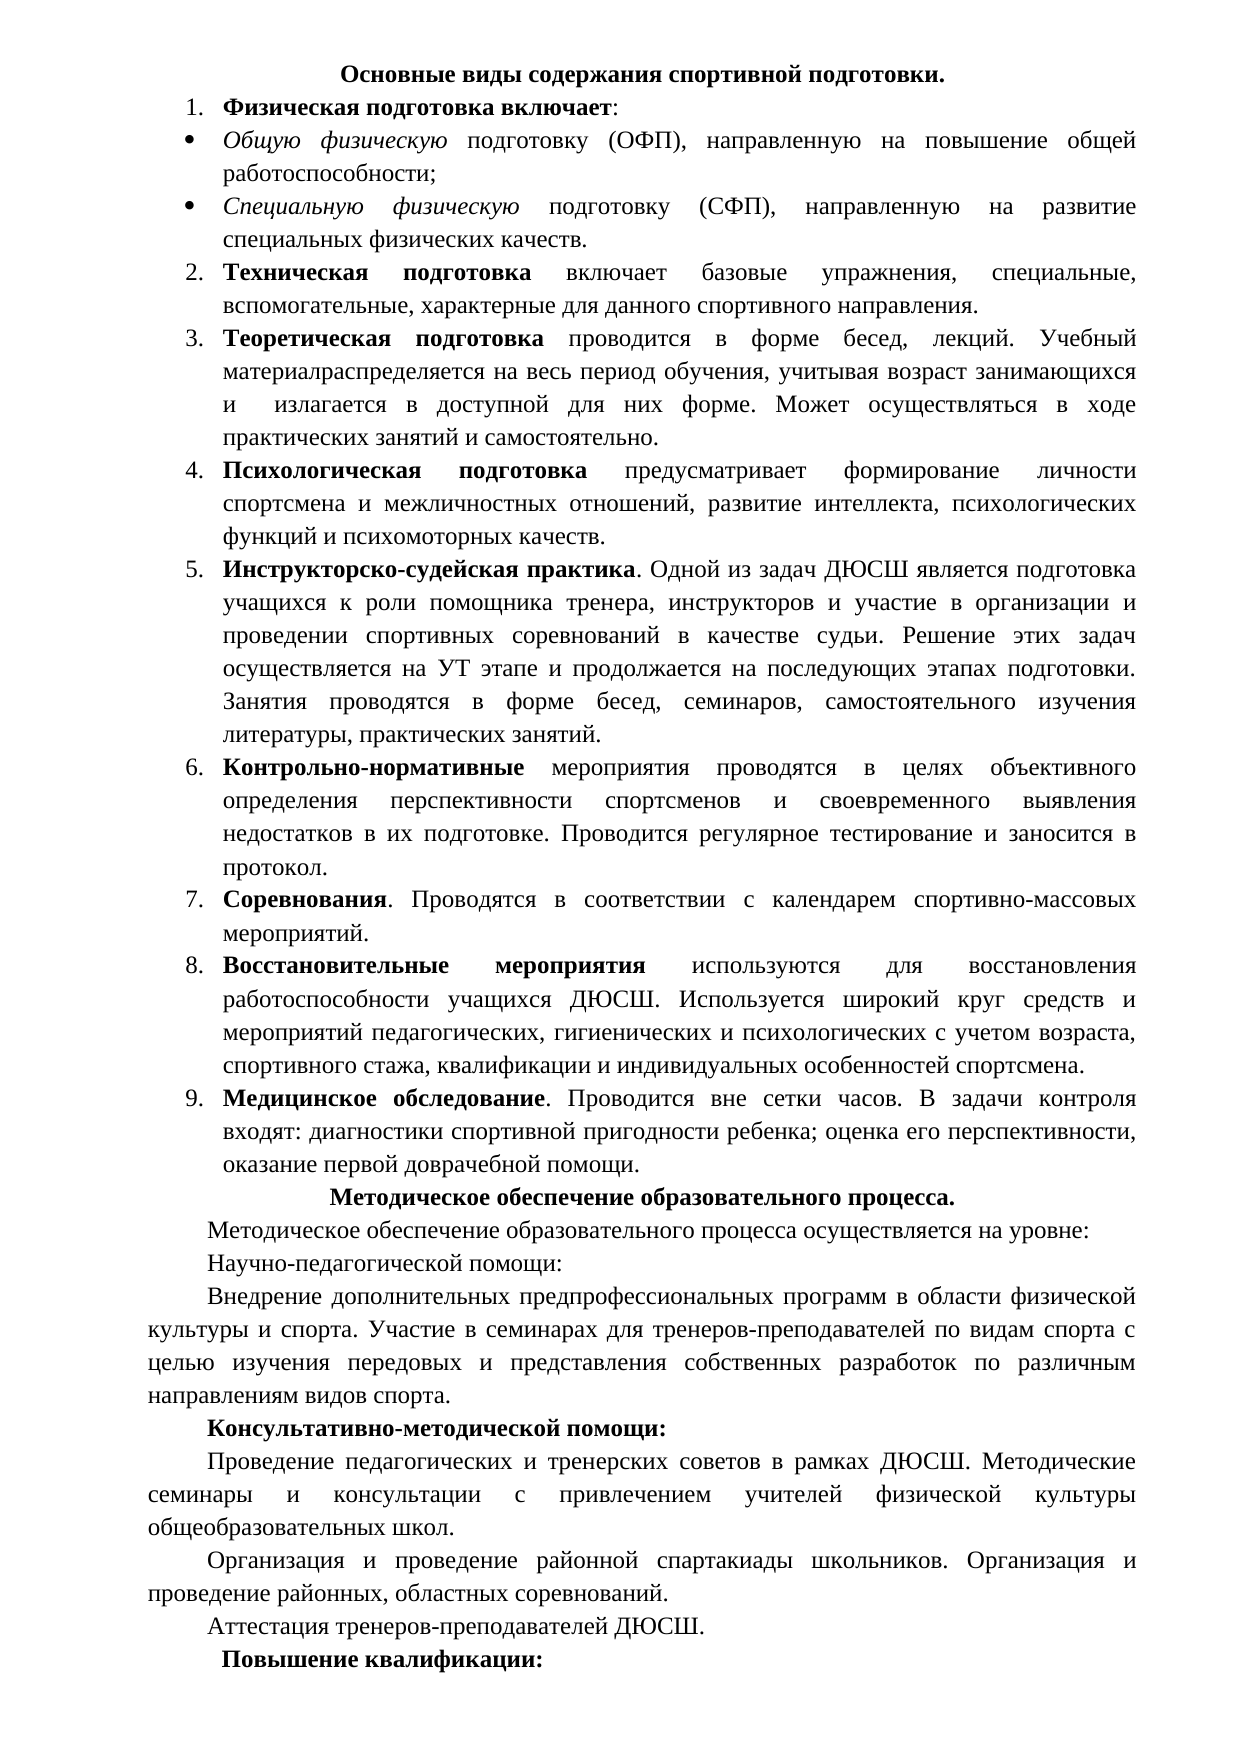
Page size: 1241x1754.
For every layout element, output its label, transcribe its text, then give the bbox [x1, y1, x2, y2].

text Внедрение дополнительных предпрофессиональных программ в области физической культуры и спорта. Участие в семинарах для тренеров-преподавателей по видам спорта с целью изучения передовых и представления собственных разработок по различным направлениям видов спорта. [148, 1281, 1137, 1409]
list Медицинское обследование. Проводится вне сетки часов. В задачи контроля входят: диагностики спортивной пригодности ребенка; оценка его перспективности, оказание первой доврачебной помощи. [185, 1083, 1137, 1177]
list Инструкторско-судейская практика. Одной из задач ДЮСШ является подготовка учащихся к роли помощника тренера, инструкторов и участие в организации и проведении спортивных соревнований в качестве судьи. Решение этих задач осуществляется на УТ этапе и продолжается на последующих этапах подготовки. Занятия проводятся в форме бесед, семинаров, самостоятельного изучения литературы, практических занятий. [185, 554, 1137, 748]
list Психологическая подготовка предусматривает формирование личности спортсмена и межличностных отношений, развитие интеллекта, психологических функций и психомоторных качеств. [185, 455, 1137, 550]
list Теоретическая подготовка проводится в форме бесед, лекций. Учебный материалраспределяется на весь период обучения, учитывая возраст занимающихся и излагается в доступной для них форме. Может осуществляться в ходе практических занятий и самостоятельно. [185, 323, 1137, 451]
text Повышение квалификации: [148, 1644, 1137, 1673]
text Организация и проведение районной спартакиады школьников. Организация и проведение районных, областных соревнований. [148, 1545, 1137, 1607]
list Соревнования. Проводятся в соответствии с календарем спортивно-массовых мероприятий. [185, 884, 1137, 946]
list Физическая подготовка включает: [185, 92, 1137, 121]
text Проведение педагогических и тренерских советов в рамках ДЮСШ. Методические семинары и консультации с привлечением учителей физической культуры общеобразовательных школ. [148, 1446, 1137, 1541]
list Специальную физическую подготовку (СФП), направленную на развитие специальных физических качеств. [185, 191, 1137, 253]
text Методическое обеспечение образовательного процесса осуществляется на уровне: [148, 1215, 1137, 1243]
list Техническая подготовка включает базовые упражнения, специальные, вспомогательные, характерные для данного спортивного направления. [185, 257, 1137, 319]
list Общую физическую подготовку (ОФП), направленную на повышение общей работоспособности; [185, 125, 1137, 187]
text Консультативно-методической помощи: [148, 1413, 1137, 1442]
list Контрольно-нормативные мероприятия проводятся в целях объективного определения перспективности спортсменов и своевременного выявления недостатков в их подготовке. Проводится регулярное тестирование и заносится в протокол. [185, 752, 1137, 880]
text Методическое обеспечение образовательного процесса. [148, 1182, 1137, 1211]
text Научно-педагогической помощи: [148, 1248, 1137, 1277]
text Основные виды содержания спортивной подготовки. [148, 59, 1137, 88]
list Восстановительные мероприятия используются для восстановления работоспособности учащихся ДЮСШ. Используется широкий круг средств и мероприятий педагогических, гигиенических и психологических с учетом возраста, спортивного стажа, квалификации и индивидуальных особенностей спортсмена. [185, 951, 1137, 1078]
text Аттестация тренеров-преподавателей ДЮСШ. [148, 1611, 1137, 1640]
